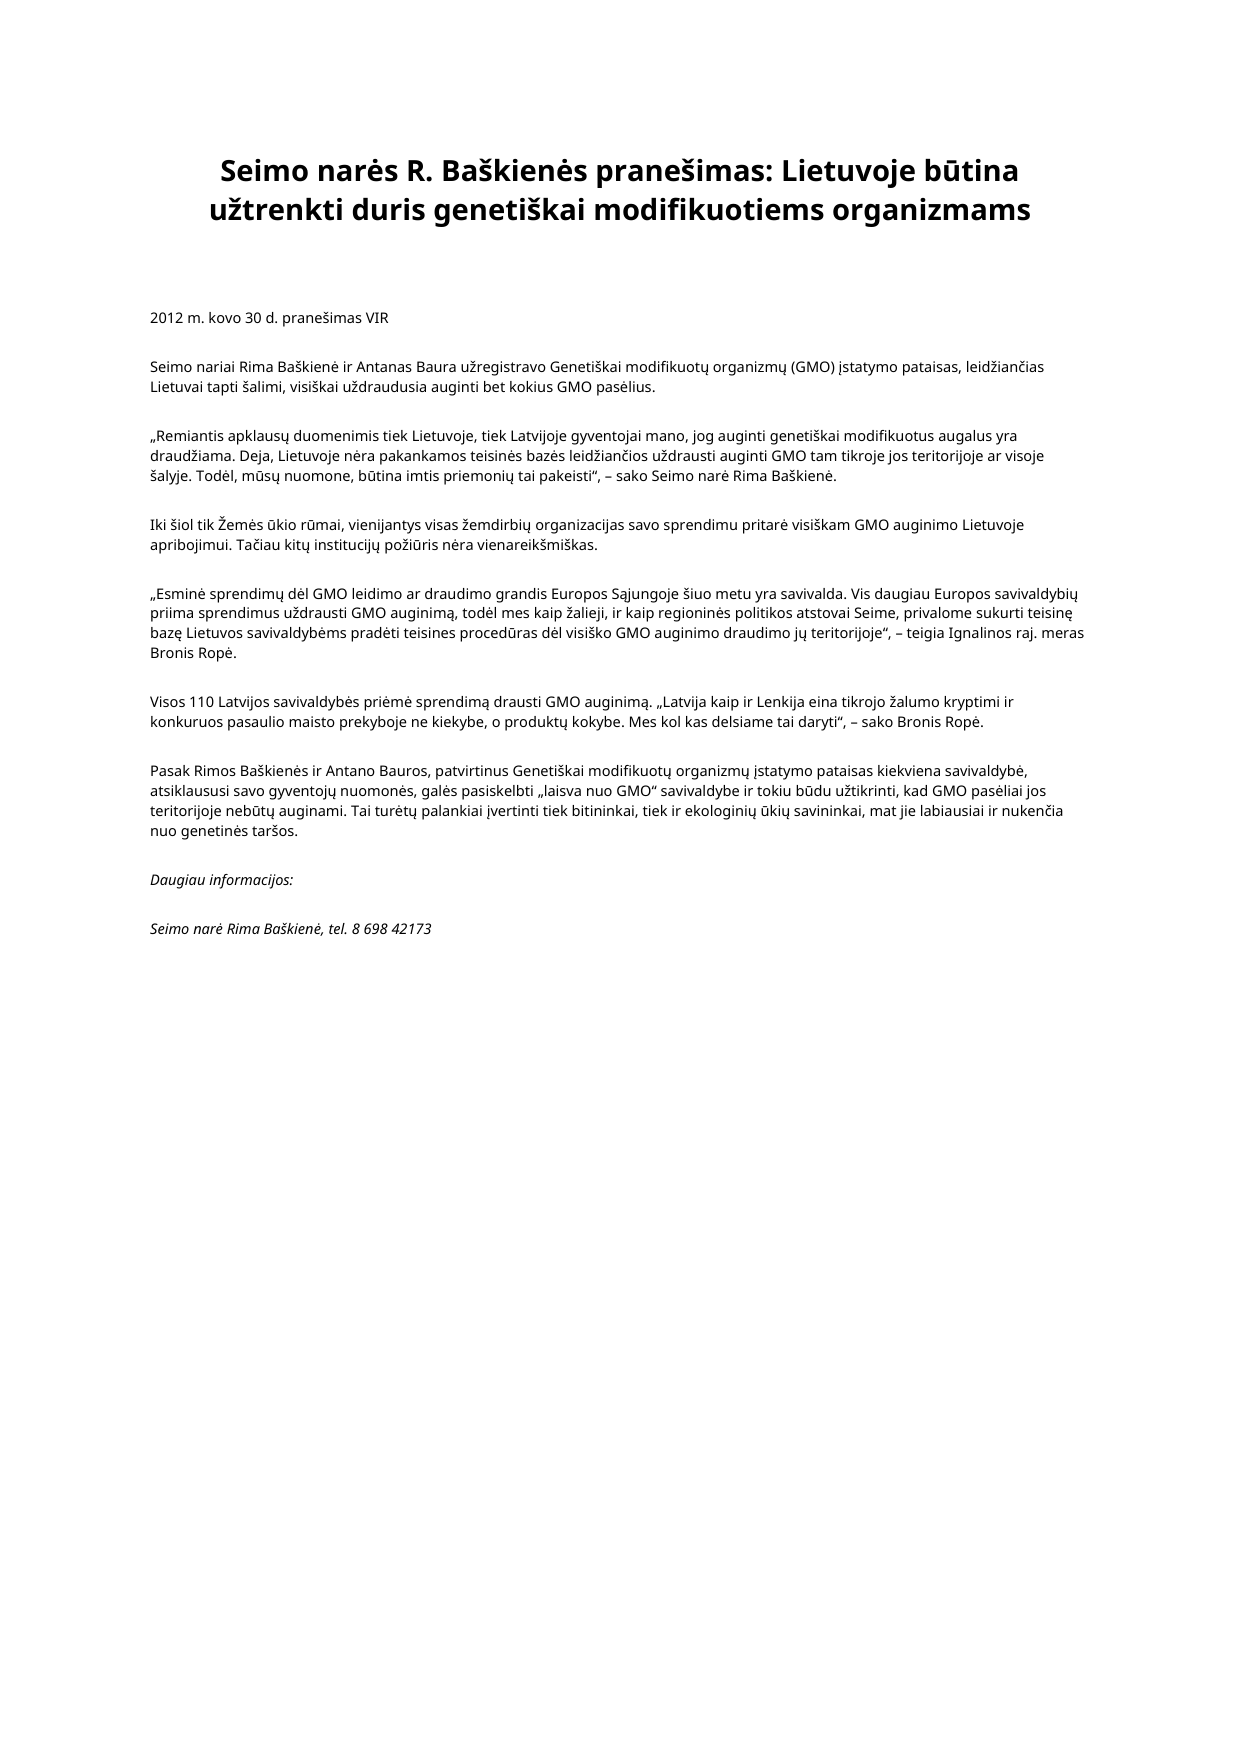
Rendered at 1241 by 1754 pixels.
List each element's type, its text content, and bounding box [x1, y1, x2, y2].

text Seimo narė Rima Baškienė, tel. 8 698 42173 [150, 919, 1090, 939]
text Visos 110 Latvijos savivaldybės priėmė sprendimą drausti GMO auginimą. „Latvija kaip ir Lenkija eina tikrojo žalumo kryptimi ir konkuruos pasaulio maisto prekyboje ne kiekybe, o produktų kokybe. Mes kol kas delsiame tai daryti“, – sako Bronis Ropė. [150, 692, 1090, 732]
text Seimo nariai Rima Baškienė ir Antanas Baura užregistravo Genetiškai modifikuotų organizmų (GMO) įstatymo pataisas, leidžiančias Lietuvai tapti šalimi, visiškai uždraudusia auginti bet kokius GMO pasėlius. [150, 357, 1090, 396]
text Iki šiol tik Žemės ūkio rūmai, vienijantys visas žemdirbių organizacijas savo sprendimu pritarė visiškam GMO auginimo Lietuvoje apribojimui. Tačiau kitų institucijų požiūris nėra vienareikšmiškas. [150, 514, 1090, 554]
text „Remiantis apklausų duomenimis tiek Lietuvoje, tiek Latvijoje gyventojai mano, jog auginti genetiškai modifikuotus augalus yra draudžiama. Deja, Lietuvoje nėra pakankamos teisinės bazės leidžiančios uždrausti auginti GMO tam tikroje jos teritorijoje ar visoje šalyje. Todėl, mūsų nuomone, būtina imtis priemonių tai pakeisti“, – sako Seimo narė Rima Baškienė. [150, 426, 1090, 485]
text Pasak Rimos Baškienės ir Antano Bauros, patvirtinus Genetiškai modifikuotų organizmų įstatymo pataisas kiekviena savivaldybė, atsiklaususi savo gyventojų nuomonės, galės pasiskelbti „laisva nuo GMO“ savivaldybe ir tokiu būdu užtikrinti, kad GMO pasėliai jos teritorijoje nebūtų auginami. Tai turėtų palankiai įvertinti tiek bitininkai, tiek ir ekologinių ūkių savininkai, mat jie labiausiai ir nukenčia nuo genetinės taršos. [150, 761, 1090, 841]
text Daugiau informacijos: [150, 870, 1090, 890]
text „Esminė sprendimų dėl GMO leidimo ar draudimo grandis Europos Sąjungoje šiuo metu yra savivalda. Vis daugiau Europos savivaldybių priima sprendimus uždrausti GMO auginimą, todėl mes kaip žalieji, ir kaip regioninės politikos atstovai Seime, privalome sukurti teisinę bazę Lietuvos savivaldybėms pradėti teisines procedūras dėl visiško GMO auginimo draudimo jų teritorijoje“, – teigia Ignalinos raj. meras Bronis Ropė. [150, 583, 1090, 663]
text 2012 m. kovo 30 d. pranešimas VIR [150, 308, 1090, 327]
text Seimo narės R. Baškienės pranešimas: Lietuvoje būtina užtrenkti duris genetiškai modifikuotiems organizmams [150, 150, 1090, 229]
